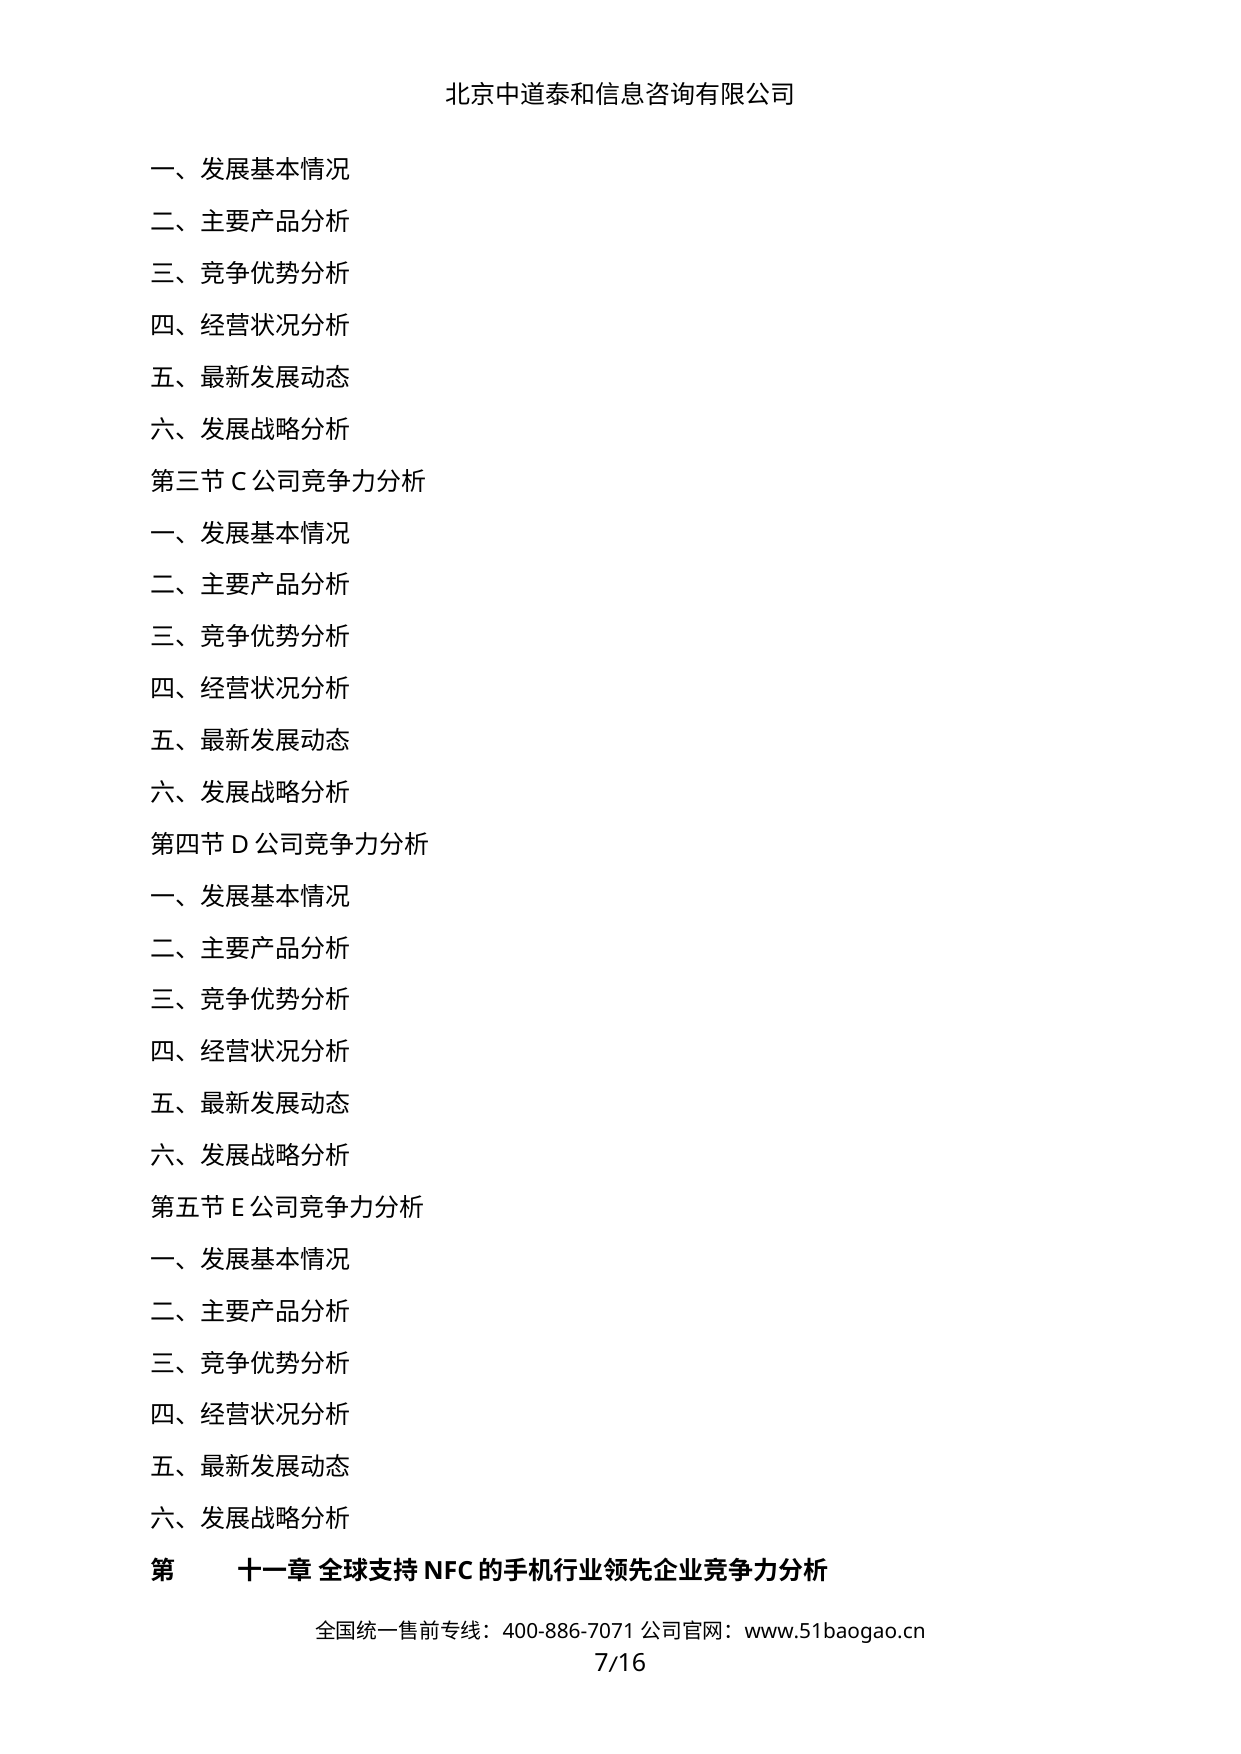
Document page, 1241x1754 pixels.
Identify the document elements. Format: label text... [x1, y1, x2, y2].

text 一、发展基本情况 [150, 150, 1090, 186]
text 四、经营状况分析 [150, 306, 1090, 342]
text 二、主要产品分析 [150, 1291, 1090, 1327]
text 五、最新发展动态 [150, 721, 1090, 757]
text 五、最新发展动态 [150, 1084, 1090, 1120]
text 三、竞争优势分析 [150, 980, 1090, 1016]
text 三、竞争优势分析 [150, 617, 1090, 653]
text 四、经营状况分析 [150, 669, 1090, 705]
text 六、发展战略分析 [150, 1136, 1090, 1172]
text 二、主要产品分析 [150, 565, 1090, 601]
text 一、发展基本情况 [150, 1239, 1090, 1276]
text 第三节 C公司竞争力分析 [150, 461, 1090, 497]
text 二、主要产品分析 [150, 928, 1090, 964]
text 第 十一章 全球支持NFC的手机行业领先企业竞争力分析 [150, 1551, 1090, 1587]
text 六、发展战略分析 [150, 409, 1090, 446]
text 第四节 D公司竞争力分析 [150, 824, 1090, 861]
text 六、发展战略分析 [150, 772, 1090, 809]
text 第五节 E公司竞争力分析 [150, 1187, 1090, 1224]
text 三、竞争优势分析 [150, 1343, 1090, 1379]
text 一、发展基本情况 [150, 876, 1090, 912]
text 四、经营状况分析 [150, 1032, 1090, 1068]
text 五、最新发展动态 [150, 1447, 1090, 1483]
text 六、发展战略分析 [150, 1499, 1090, 1535]
text 二、主要产品分析 [150, 202, 1090, 238]
text 三、竞争优势分析 [150, 254, 1090, 290]
text 四、经营状况分析 [150, 1395, 1090, 1431]
text 五、最新发展动态 [150, 357, 1090, 394]
text 一、发展基本情况 [150, 513, 1090, 549]
